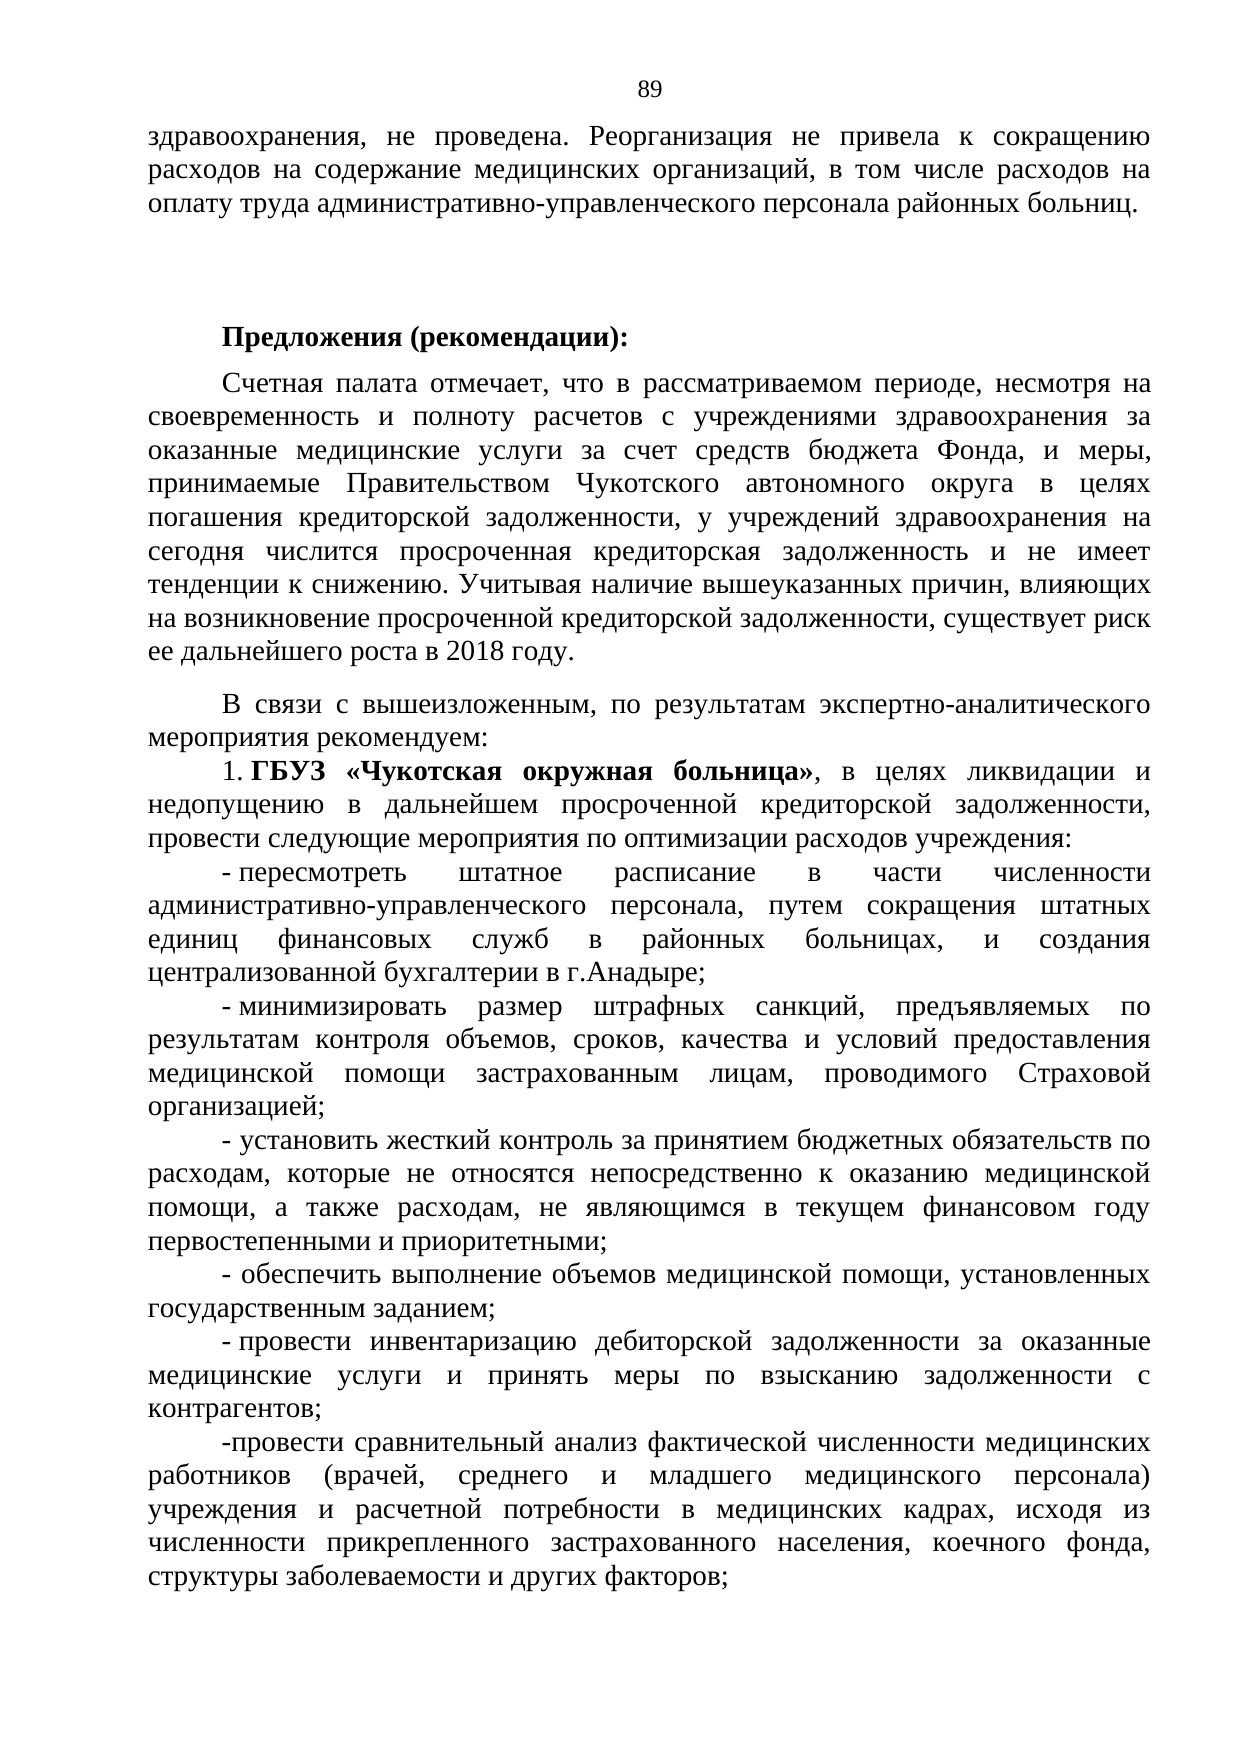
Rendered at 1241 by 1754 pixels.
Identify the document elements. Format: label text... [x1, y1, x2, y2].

text Предложения (рекомендации): [148, 319, 1152, 353]
text - пересмотреть штатное расписание в части численности административно-управленческого персонала, путем сокращения штатных единиц финансовых служб в районных больницах, и создания централизованной бухгалтерии в г.Анадыре; [148, 854, 1152, 988]
text - провести инвентаризацию дебиторской задолженности за оказанные медицинские услуги и принять меры по взысканию задолженности с контрагентов; [148, 1323, 1152, 1424]
text 1. ГБУЗ «Чукотская окружная больница», в целях ликвидации и недопущению в дальнейшем просроченной кредиторской задолженности, провести следующие мероприятия по оптимизации расходов учреждения: [148, 753, 1152, 854]
text Счетная палата отмечает, что в рассматриваемом периоде, несмотря на своевременность и полноту расчетов с учреждениями здравоохранения за оказанные медицинские услуги за счет средств бюджета Фонда, и меры, принимаемые Правительством Чукотского автономного округа в целях погашения кредиторской задолженности, у учреждений здравоохранения на сегодня числится просроченная кредиторская задолженность и не имеет тенденции к снижению. Учитывая наличие вышеуказанных причин, влияющих на возникновение просроченной кредиторской задолженности, существует риск ее дальнейшего роста в 2018 году. [148, 365, 1152, 667]
text - установить жесткий контроль за принятием бюджетных обязательств по расходам, которые не относятся непосредственно к оказанию медицинской помощи, а также расходам, не являющимся в текущем финансовом году первостепенными и приоритетными; [148, 1122, 1152, 1256]
text - обеспечить выполнение объемов медицинской помощи, установленных государственным заданием; [148, 1256, 1152, 1323]
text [148, 118, 1152, 219]
text -провести сравнительный анализ фактической численности медицинских работников (врачей, среднего и младшего медицинского персонала) учреждения и расчетной потребности в медицинских кадрах, исходя из численности прикрепленного застрахованного населения, коечного фонда, структуры заболеваемости и других факторов; [148, 1424, 1152, 1592]
text - минимизировать размер штрафных санкций, предъявляемых по результатам контроля объемов, сроков, качества и условий предоставления медицинской помощи застрахованным лицам, проводимого Страховой организацией; [148, 988, 1152, 1122]
text В связи с вышеизложенным, по результатам экспертно-аналитического мероприятия рекомендуем: [148, 686, 1152, 753]
